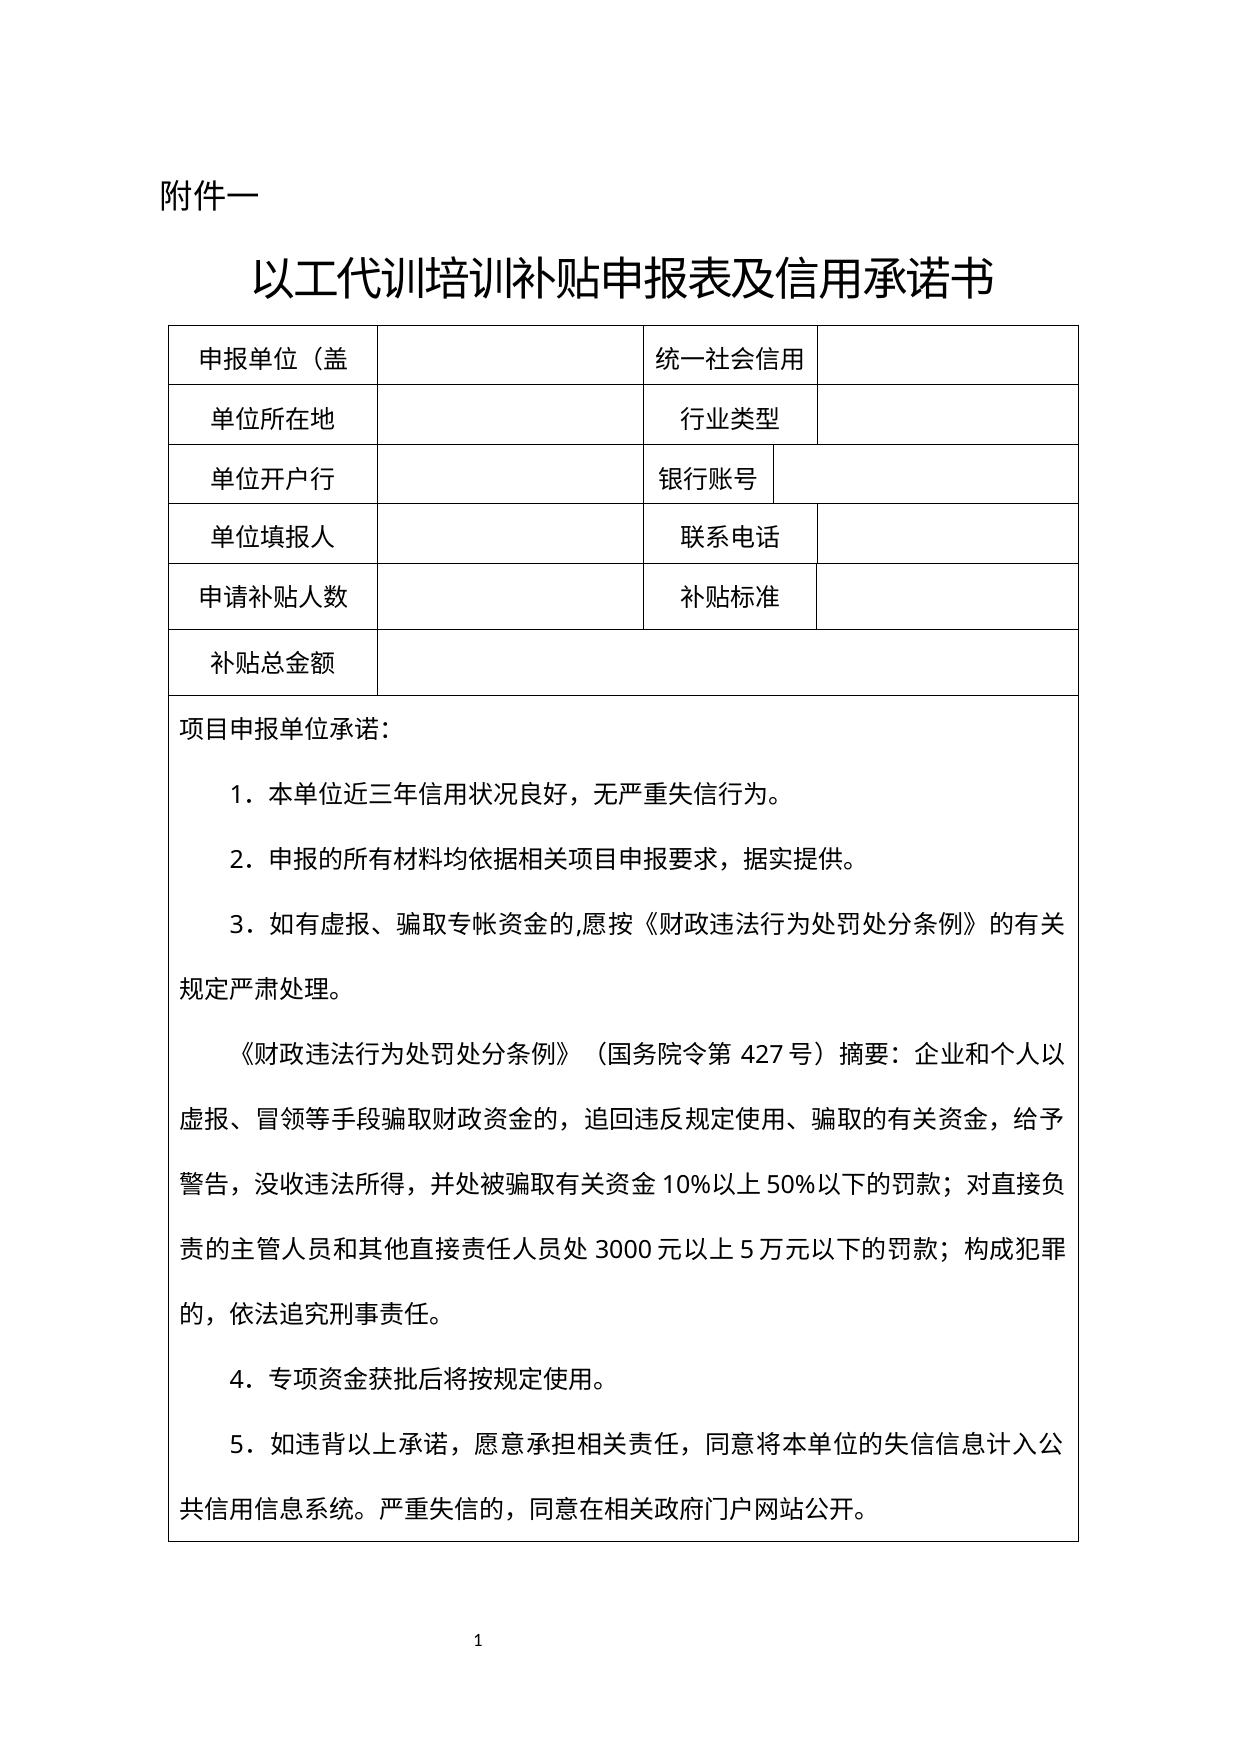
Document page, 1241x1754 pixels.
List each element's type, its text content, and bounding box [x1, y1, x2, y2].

text 以工代训培训补贴申报表及信用承诺书 [159, 227, 1087, 324]
table_cell [818, 504, 1078, 562]
table_cell 补贴标准 [644, 564, 816, 628]
table_cell 银行账号 [644, 445, 773, 502]
table_cell [378, 445, 643, 502]
table_header 统一社会信用代码 [644, 326, 817, 384]
table_cell [378, 504, 643, 562]
table_cell [818, 385, 1078, 444]
table_cell 单位开户行 [169, 445, 377, 502]
table_cell 单位所在地 [169, 385, 377, 444]
table_cell 联系电话 [644, 504, 817, 562]
table_header [818, 326, 1078, 384]
table_cell [817, 564, 1078, 628]
table_header 申报单位（盖章） [169, 326, 377, 384]
table_cell [378, 564, 643, 628]
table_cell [169, 696, 1078, 1541]
table_cell 单位填报人 [169, 504, 377, 562]
table_cell [378, 630, 1078, 694]
table_header [378, 326, 643, 384]
table_cell 申请补贴人数 [169, 564, 377, 628]
table_cell [774, 445, 1078, 502]
table_cell 补贴总金额 [169, 630, 377, 694]
text 附件一 [159, 162, 1087, 227]
table_cell [378, 385, 643, 444]
table_cell 行业类型 [644, 385, 817, 444]
